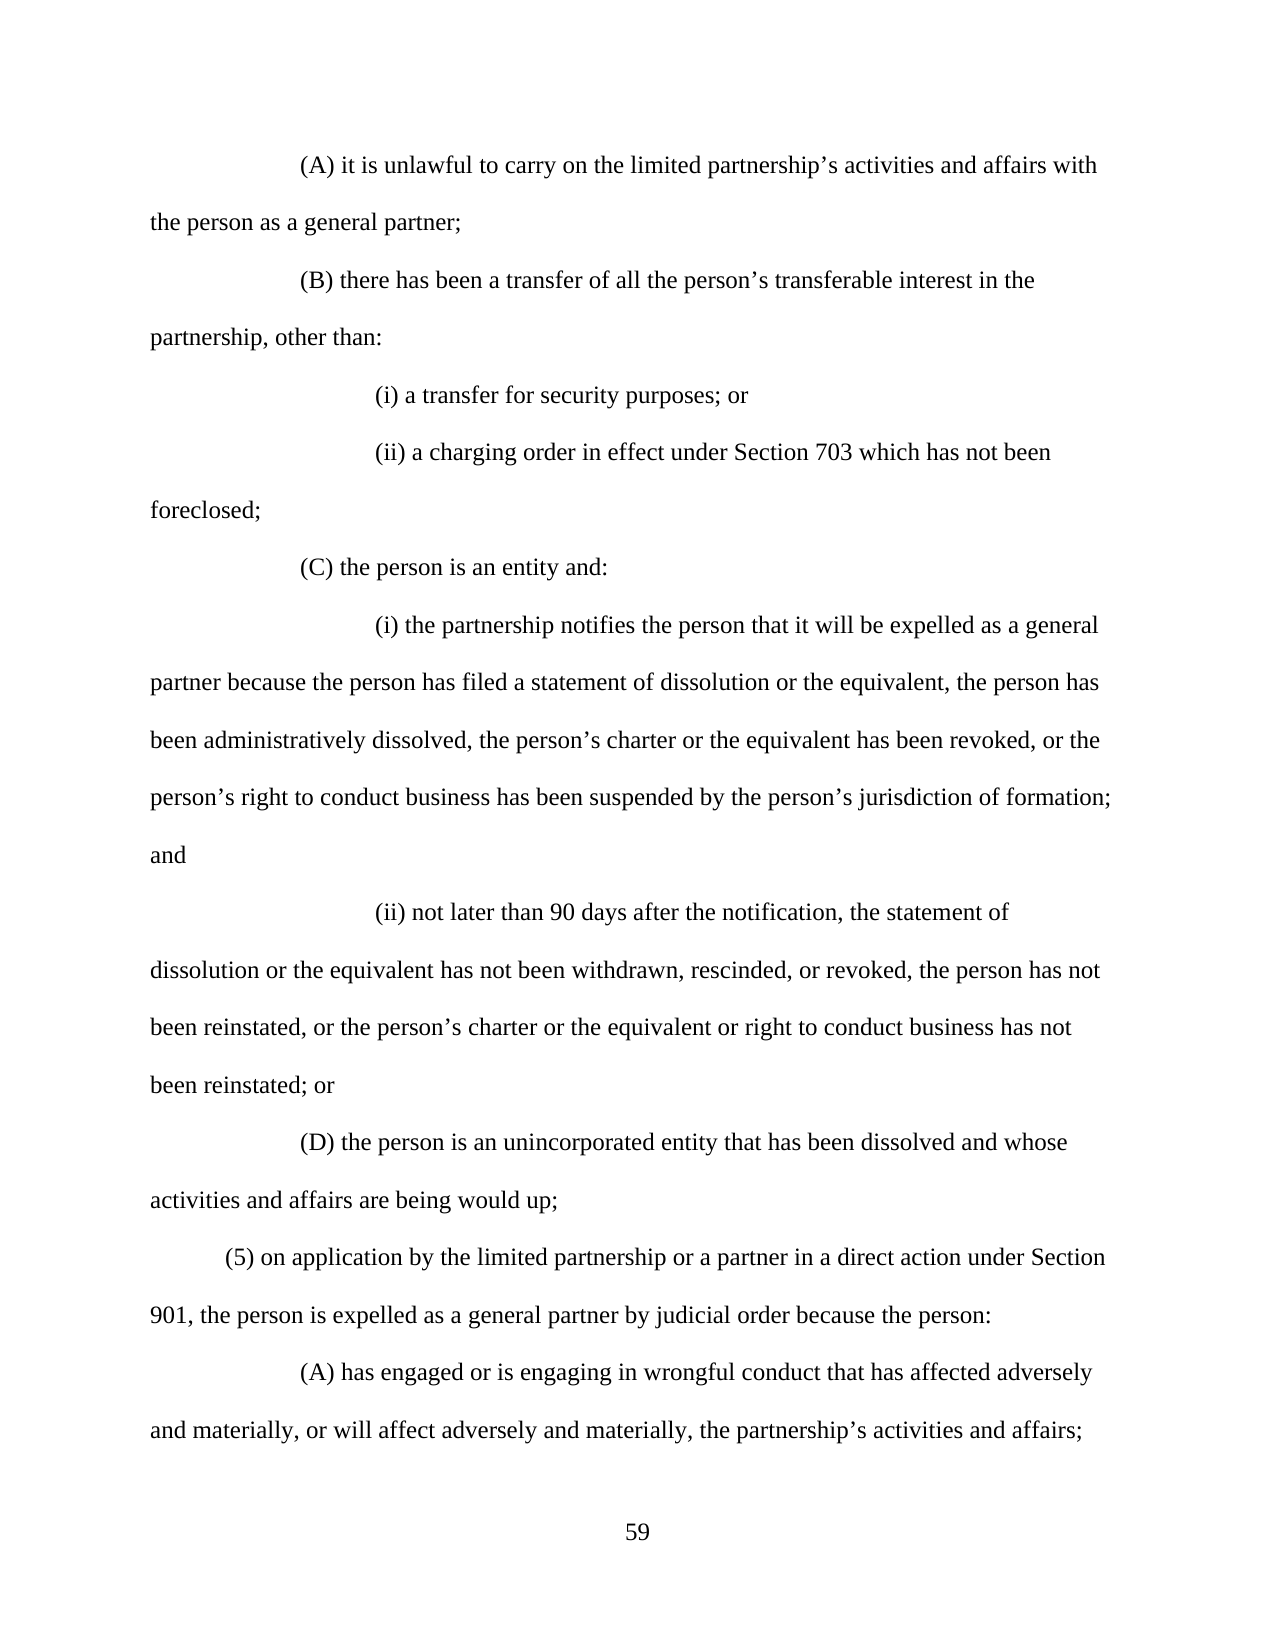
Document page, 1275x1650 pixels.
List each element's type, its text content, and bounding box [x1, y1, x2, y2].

text (A) has engaged or is engaging in wrongful conduct that has affected adversely and materially, or will affect adversely and materially, the partnership’s activities and affairs; [150, 1357, 1125, 1444]
text (C) the person is an entity and: [150, 552, 1125, 581]
text (ii) not later than 90 days after the notification, the statement of dissolution or the equivalent has not been withdrawn, rescinded, or revoked, the person has not been reinstated, or the person’s charter or the equivalent or right to conduct business has not been reinstated; or [150, 897, 1125, 1099]
text (B) there has been a transfer of all the person’s transferable interest in the partnership, other than: [150, 265, 1125, 351]
text (ii) a charging order in effect under Section 703 which has not been foreclosed; [150, 437, 1125, 524]
text (5) on application by the limited partnership or a partner in a direct action under Section 901, the person is expelled as a general partner by judicial order because the person: [150, 1242, 1125, 1329]
text (A) it is unlawful to carry on the limited partnership’s activities and affairs with the person as a general partner; [150, 150, 1125, 236]
text (i) the partnership notifies the person that it will be expelled as a general partner because the person has filed a statement of dissolution or the equivalent, the person has been administratively dissolved, the person’s charter or the equivalent has been revoked, or the person’s right to conduct business has been suspended by the person’s jurisdiction of formation; and [150, 610, 1125, 869]
text (D) the person is an unincorporated entity that has been dissolved and whose activities and affairs are being would up; [150, 1127, 1125, 1214]
text (i) a transfer for security purposes; or [150, 380, 1125, 409]
